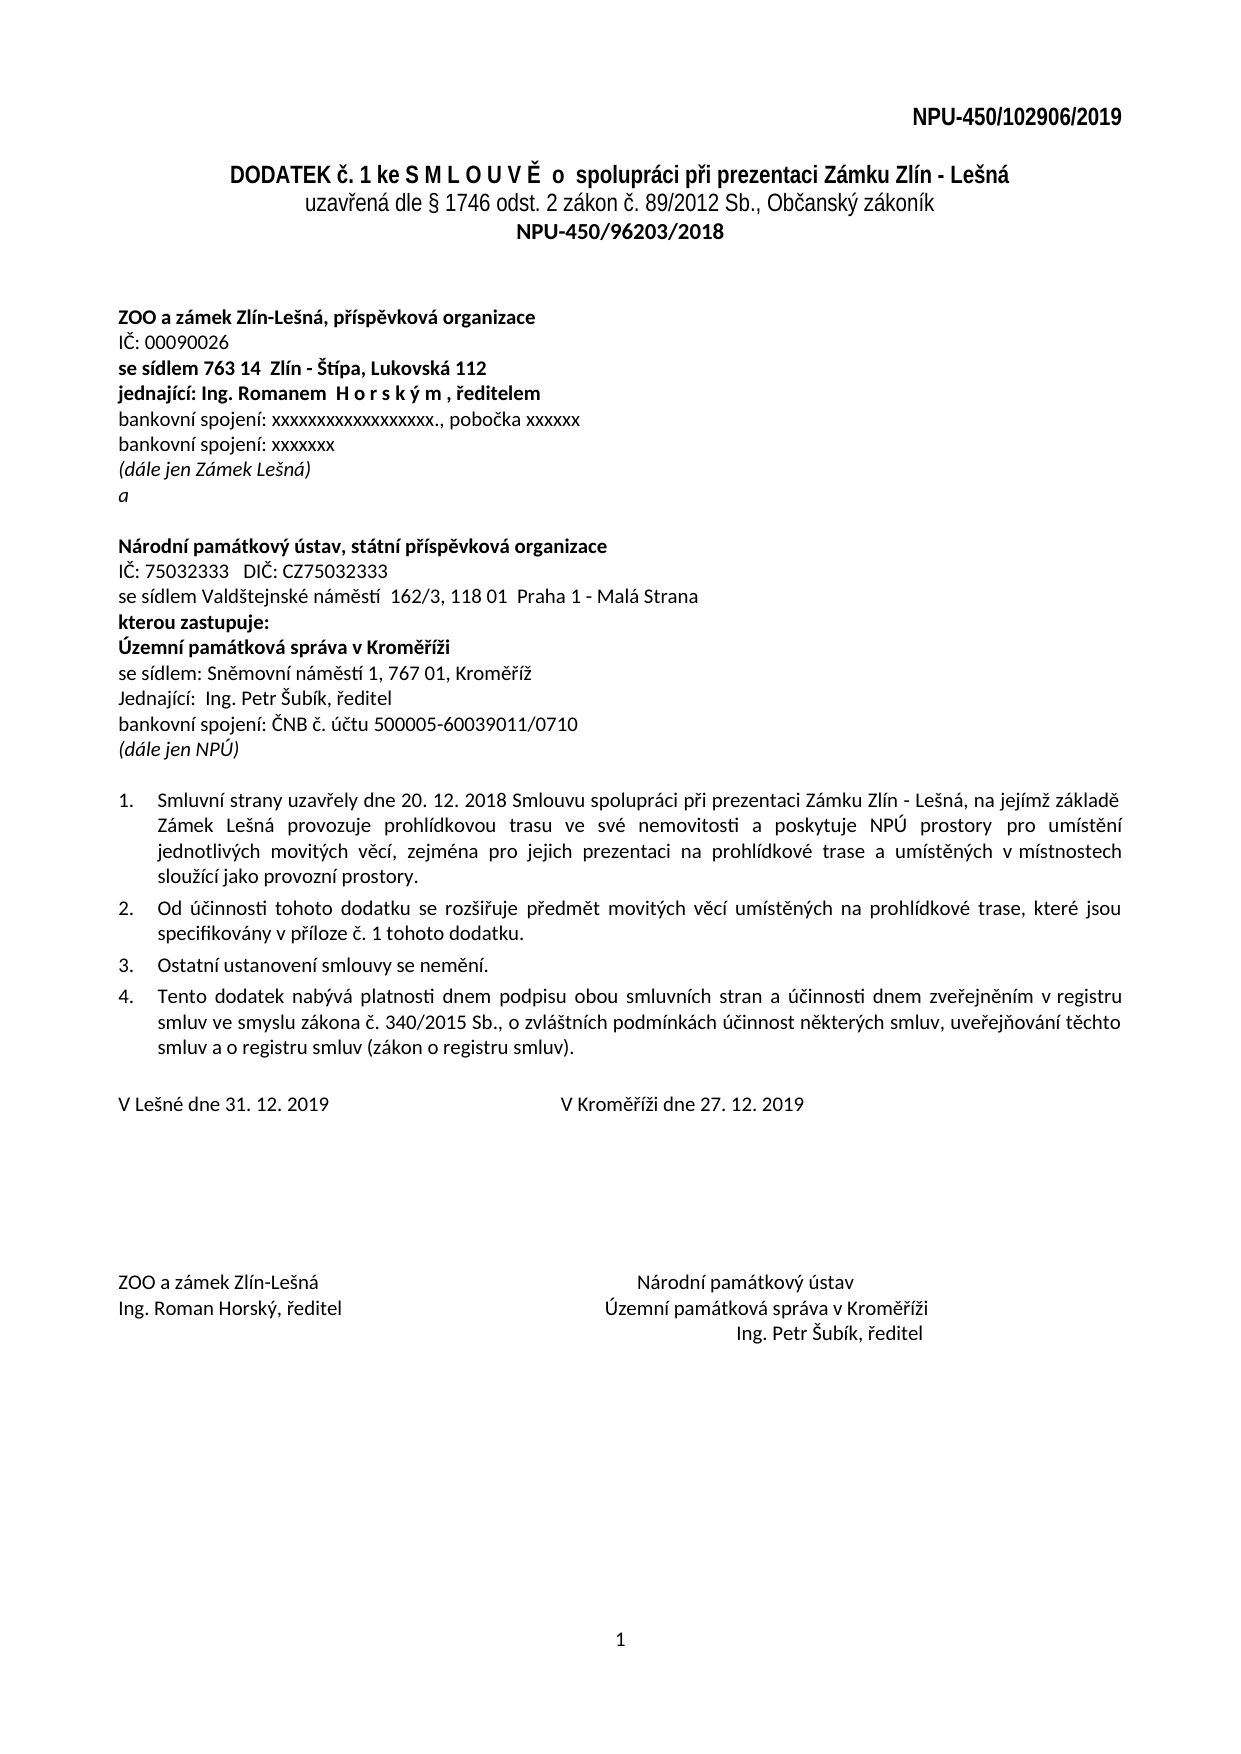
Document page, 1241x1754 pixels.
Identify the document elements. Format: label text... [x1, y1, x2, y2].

text Ing. Petr Šubík, ředitel [118, 1320, 1122, 1346]
text se sídlem: Sněmovní náměstí 1, 767 01, Kroměříž [118, 660, 1122, 685]
text se sídlem 763 14 Zlín - Štípa, Lukovská 112 [118, 355, 1122, 380]
subtitle kterou zastupuje: [118, 609, 1122, 634]
text Ing. Roman Horský, ředitel Územní památková správa v Kroměříži [118, 1295, 1122, 1320]
list Od účinnosti tohoto dodatku se rozšiřuje předmět movitých věcí umístěných na prohlídkové trase, které jsou specifikovány v příloze č. 1 tohoto dodatku. [118, 895, 1122, 946]
text jednající: Ing. Romanem H o r s k ý m , ředitelem [118, 380, 1122, 406]
text (dále jen NPÚ) [118, 736, 1122, 762]
subtitle Národní památkový ústav, státní příspěvková organizace [118, 533, 1122, 558]
text bankovní spojení: xxxxxxx [118, 431, 1122, 457]
text bankovní spojení: xxxxxxxxxxxxxxxxxx., pobočka xxxxxx [118, 406, 1122, 431]
text IČ: 75032333 DIČ: CZ75032333 [118, 558, 1122, 584]
text ZOO a zámek Zlín-Lešná, příspěvková organizace [118, 304, 1122, 329]
text ZOO a zámek Zlín-Lešná Národní památkový ústav [118, 1269, 1122, 1295]
text Jednající: Ing. Petr Šubík, ředitel [118, 685, 1122, 711]
text (dále jen Zámek Lešná) [118, 457, 1122, 482]
list Ostatní ustanovení smlouvy se nemění. [118, 952, 1122, 977]
text IČ: 00090026 [118, 329, 1122, 355]
text V Lešné dne 31. 12. 2019 V Kroměříži dne 27. 12. 2019 [118, 1092, 1122, 1117]
text a [118, 482, 1122, 507]
list Smluvní strany uzavřely dne 20. 12. 2018 Smlouvu spolupráci při prezentaci Zámku Zlín - Lešná, na jejímž základě Zámek Lešná provozuje prohlídkovou trasu ve své nemovitosti a poskytuje NPÚ prostory pro umístění jednotlivých movitých věcí, zejména pro jejich prezentaci na prohlídkové trase a umístěných v místnostech sloužící jako provozní prostory. [118, 787, 1122, 889]
text se sídlem Valdštejnské náměstí 162/3, 118 01 Praha 1 - Malá Strana [118, 584, 1122, 609]
subtitle Územní památková správa v Kroměříži [118, 634, 1122, 660]
list Tento dodatek nabývá platnosti dnem podpisu obou smluvních stran a účinnosti dnem zveřejněním v registru smluv ve smyslu zákona č. 340/2015 Sb., o zvláštních podmínkách účinnost některých smluv, uveřejňování těchto smluv a o registru smluv (zákon o registru smluv). [118, 984, 1122, 1060]
text bankovní spojení: ČNB č. účtu 500005-60039011/0710 [118, 711, 1122, 736]
